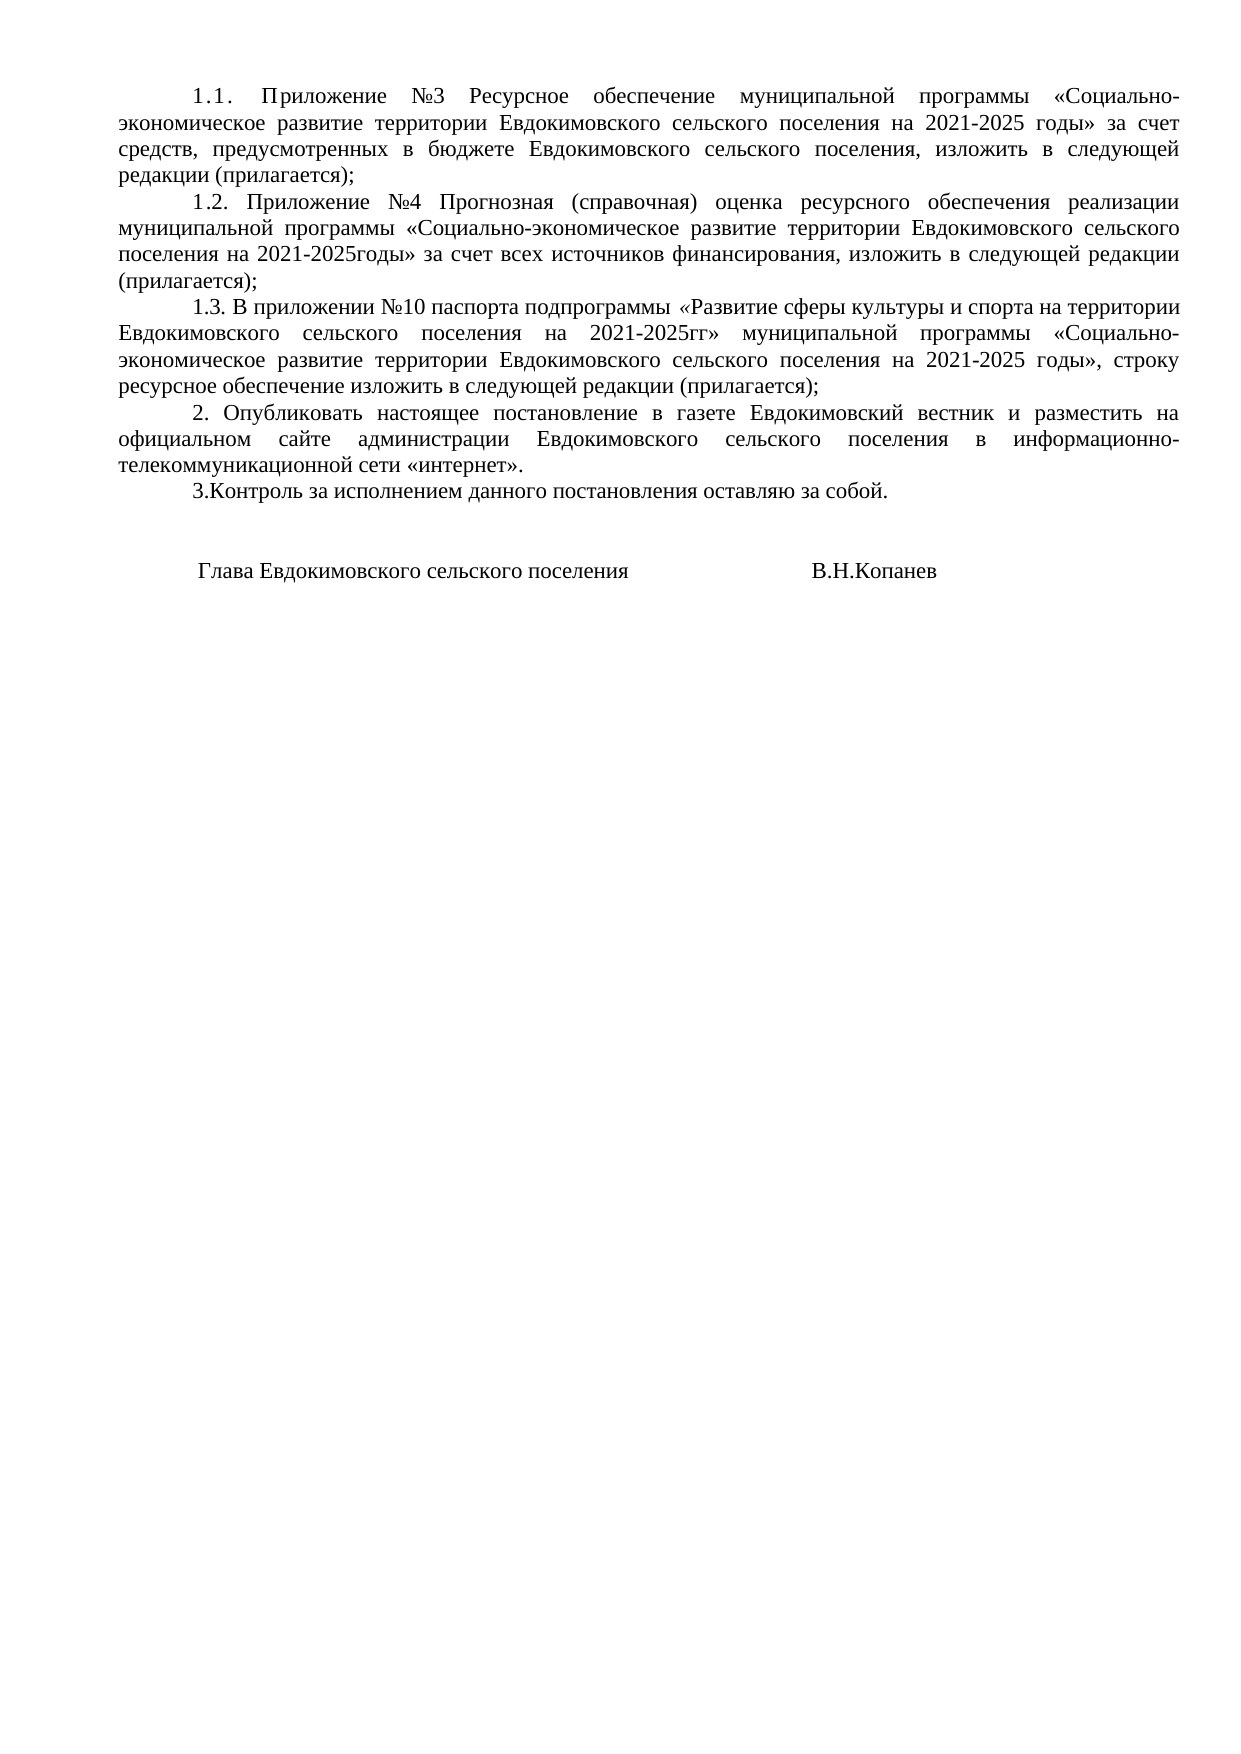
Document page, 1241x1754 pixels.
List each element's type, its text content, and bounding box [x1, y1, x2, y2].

text 2. Опубликовать настоящее постановление в газете Евдокимовский вестник и разместить на официальном сайте администрации Евдокимовского сельского поселения в информационно-телекоммуникационной сети «интернет». [118, 398, 1181, 478]
text 1.1. Приложение №3 Ресурсное обеспечение муниципальной программы «Социально-экономическое развитие территории Евдокимовского сельского поселения на 2021-2025 годы» за счет средств, предусмотренных в бюджете Евдокимовского сельского поселения, изложить в следующей редакции (прилагается); [118, 82, 1181, 188]
text 3.Контроль за исполнением данного постановления оставляю за собой. [118, 478, 1181, 504]
text 1.3. В приложении №10 паспорта подпрограммы «Развитие сферы культуры и спорта на территории Евдокимовского сельского поселения на 2021-2025гг» муниципальной программы «Социально-экономическое развитие территории Евдокимовского сельского поселения на 2021-2025 годы», строку ресурсное обеспечение изложить в следующей редакции (прилагается); [118, 293, 1181, 398]
text 1.2. Приложение №4 Прогнозная (справочная) оценка ресурсного обеспечения реализации муниципальной программы «Социально-экономическое развитие территории Евдокимовского сельского поселения на 2021-2025годы» за счет всех источников финансирования, изложить в следующей редакции (прилагается); [118, 188, 1181, 293]
text Глава Евдокимовского сельского поселения В.Н.Копанев [118, 557, 1181, 583]
